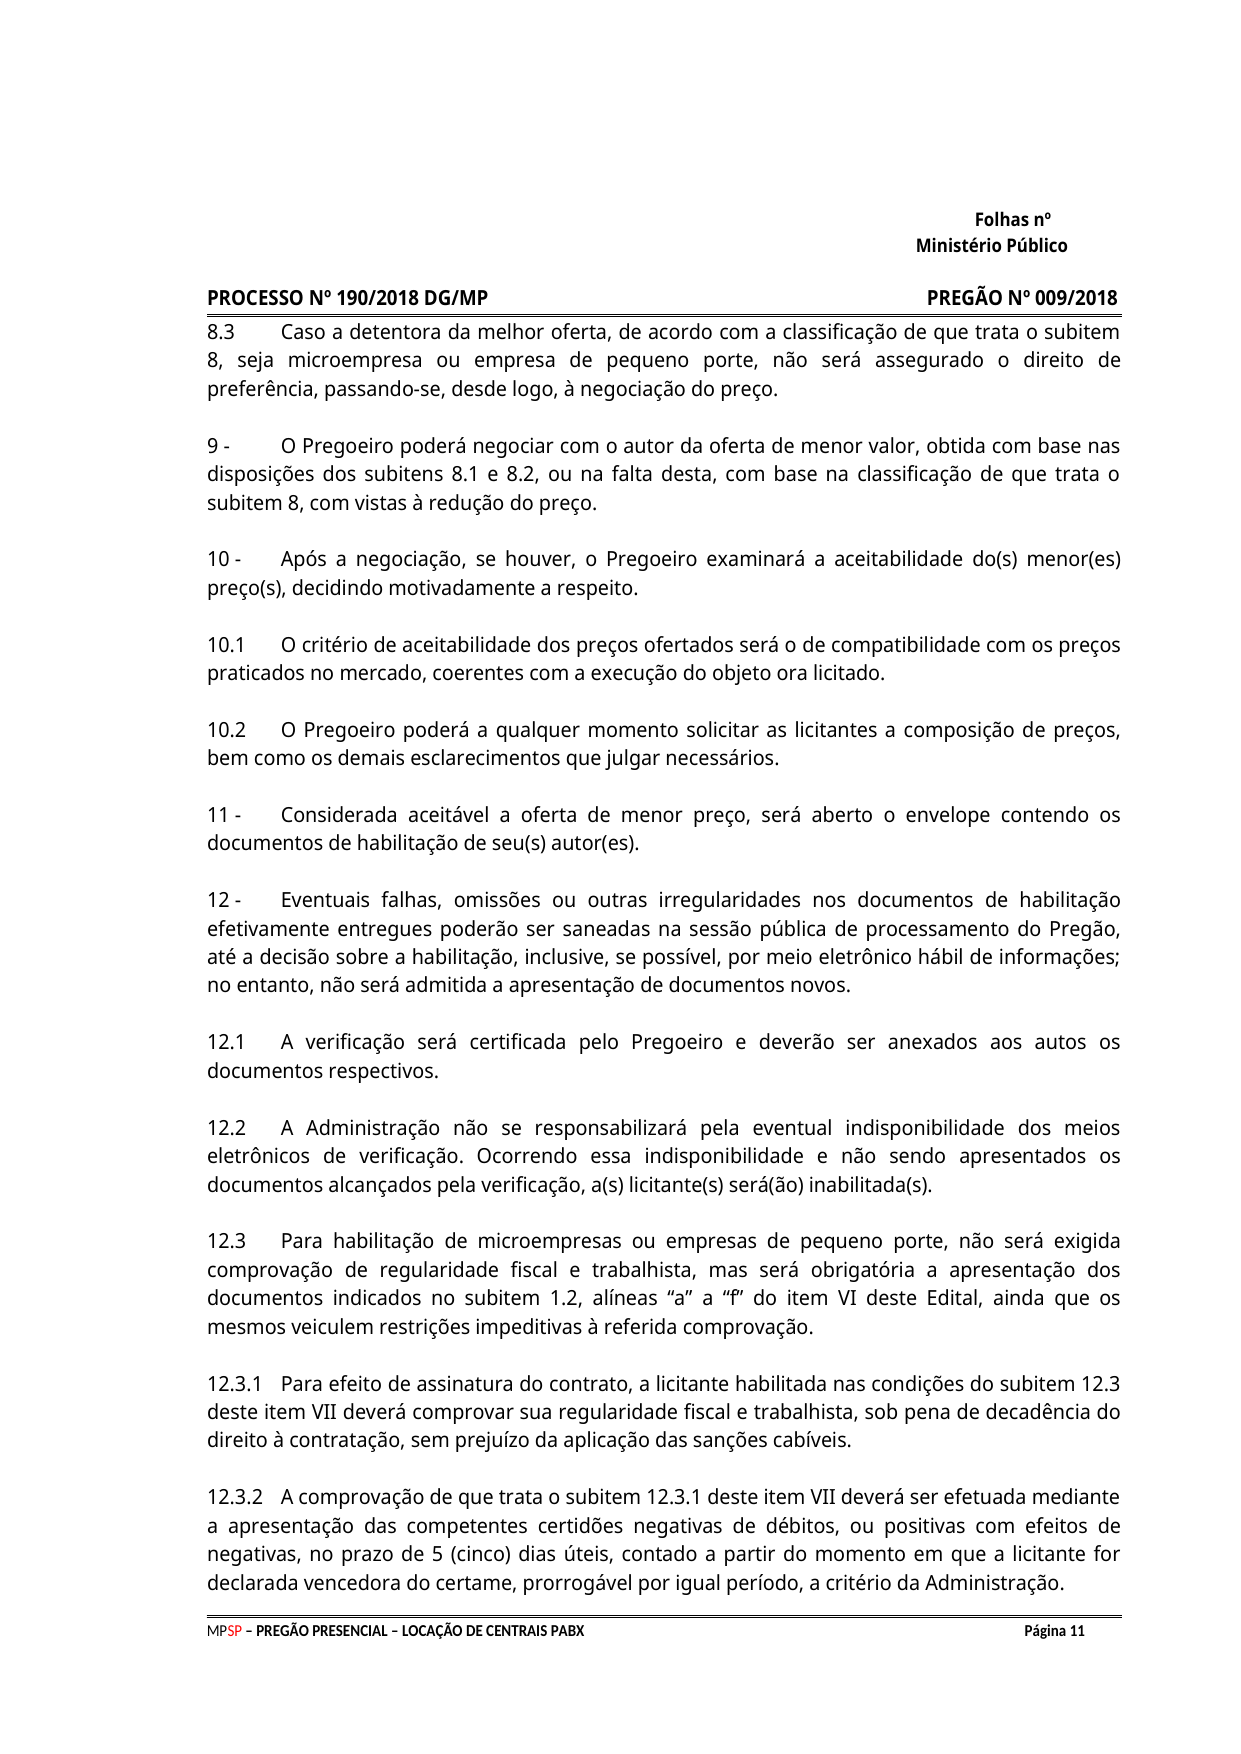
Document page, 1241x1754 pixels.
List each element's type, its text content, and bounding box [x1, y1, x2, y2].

text 10 - Após a negociação, se houver, o Pregoeiro examinará a aceitabilidade do(s) menor(es) preço(s), decidindo motivadamente a respeito. [207, 544, 1122, 601]
text 12.2 A Administração não se responsabilizará pela eventual indisponibilidade dos meios eletrônicos de verificação. Ocorrendo essa indisponibilidade e não sendo apresentados os documentos alcançados pela verificação, a(s) licitante(s) será(ão) inabilitada(s). [207, 1113, 1122, 1198]
text 10.1 O critério de aceitabilidade dos preços ofertados será o de compatibilidade com os preços praticados no mercado, coerentes com a execução do objeto ora licitado. [207, 630, 1122, 687]
text 12.3.2 A comprovação de que trata o subitem 12.3.1 deste item VII deverá ser efetuada mediante a apresentação das competentes certidões negativas de débitos, ou positivas com efeitos de negativas, no prazo de 5 (cinco) dias úteis, contado a partir do momento em que a licitante for declarada vencedora do certame, prorrogável por igual período, a critério da Administração. [207, 1482, 1122, 1596]
text 12.3 Para habilitação de microempresas ou empresas de pequeno porte, não será exigida comprovação de regularidade fiscal e trabalhista, mas será obrigatória a apresentação dos documentos indicados no subitem 1.2, alíneas “a” a “f” do item VI deste Edital, ainda que os mesmos veiculem restrições impeditivas à referida comprovação. [207, 1227, 1122, 1340]
text 11 - Considerada aceitável a oferta de menor preço, será aberto o envelope contendo os documentos de habilitação de seu(s) autor(es). [207, 800, 1122, 857]
text 10.2 O Pregoeiro poderá a qualquer momento solicitar as licitantes a composição de preços, bem como os demais esclarecimentos que julgar necessários. [207, 715, 1122, 772]
text 12.3.1 Para efeito de assinatura do contrato, a licitante habilitada nas condições do subitem 12.3 deste item VII deverá comprovar sua regularidade fiscal e trabalhista, sob pena de decadência do direito à contratação, sem prejuízo da aplicação das sanções cabíveis. [207, 1369, 1122, 1454]
text 12 - Eventuais falhas, omissões ou outras irregularidades nos documentos de habilitação efetivamente entregues poderão ser saneadas na sessão pública de processamento do Pregão, até a decisão sobre a habilitação, inclusive, se possível, por meio eletrônico hábil de informações; no entanto, não será admitida a apresentação de documentos novos. [207, 885, 1122, 999]
text 12.1 A verificação será certificada pelo Pregoeiro e deverão ser anexados aos autos os documentos respectivos. [207, 1027, 1122, 1084]
text 8.3 Caso a detentora da melhor oferta, de acordo com a classificação de que trata o subitem 8, seja microempresa ou empresa de pequeno porte, não será assegurado o direito de preferência, passando-se, desde logo, à negociação do preço. [207, 317, 1122, 402]
text 9 - O Pregoeiro poderá negociar com o autor da oferta de menor valor, obtida com base nas disposições dos subitens 8.1 e 8.2, ou na falta desta, com base na classificação de que trata o subitem 8, com vistas à redução do preço. [207, 431, 1122, 516]
